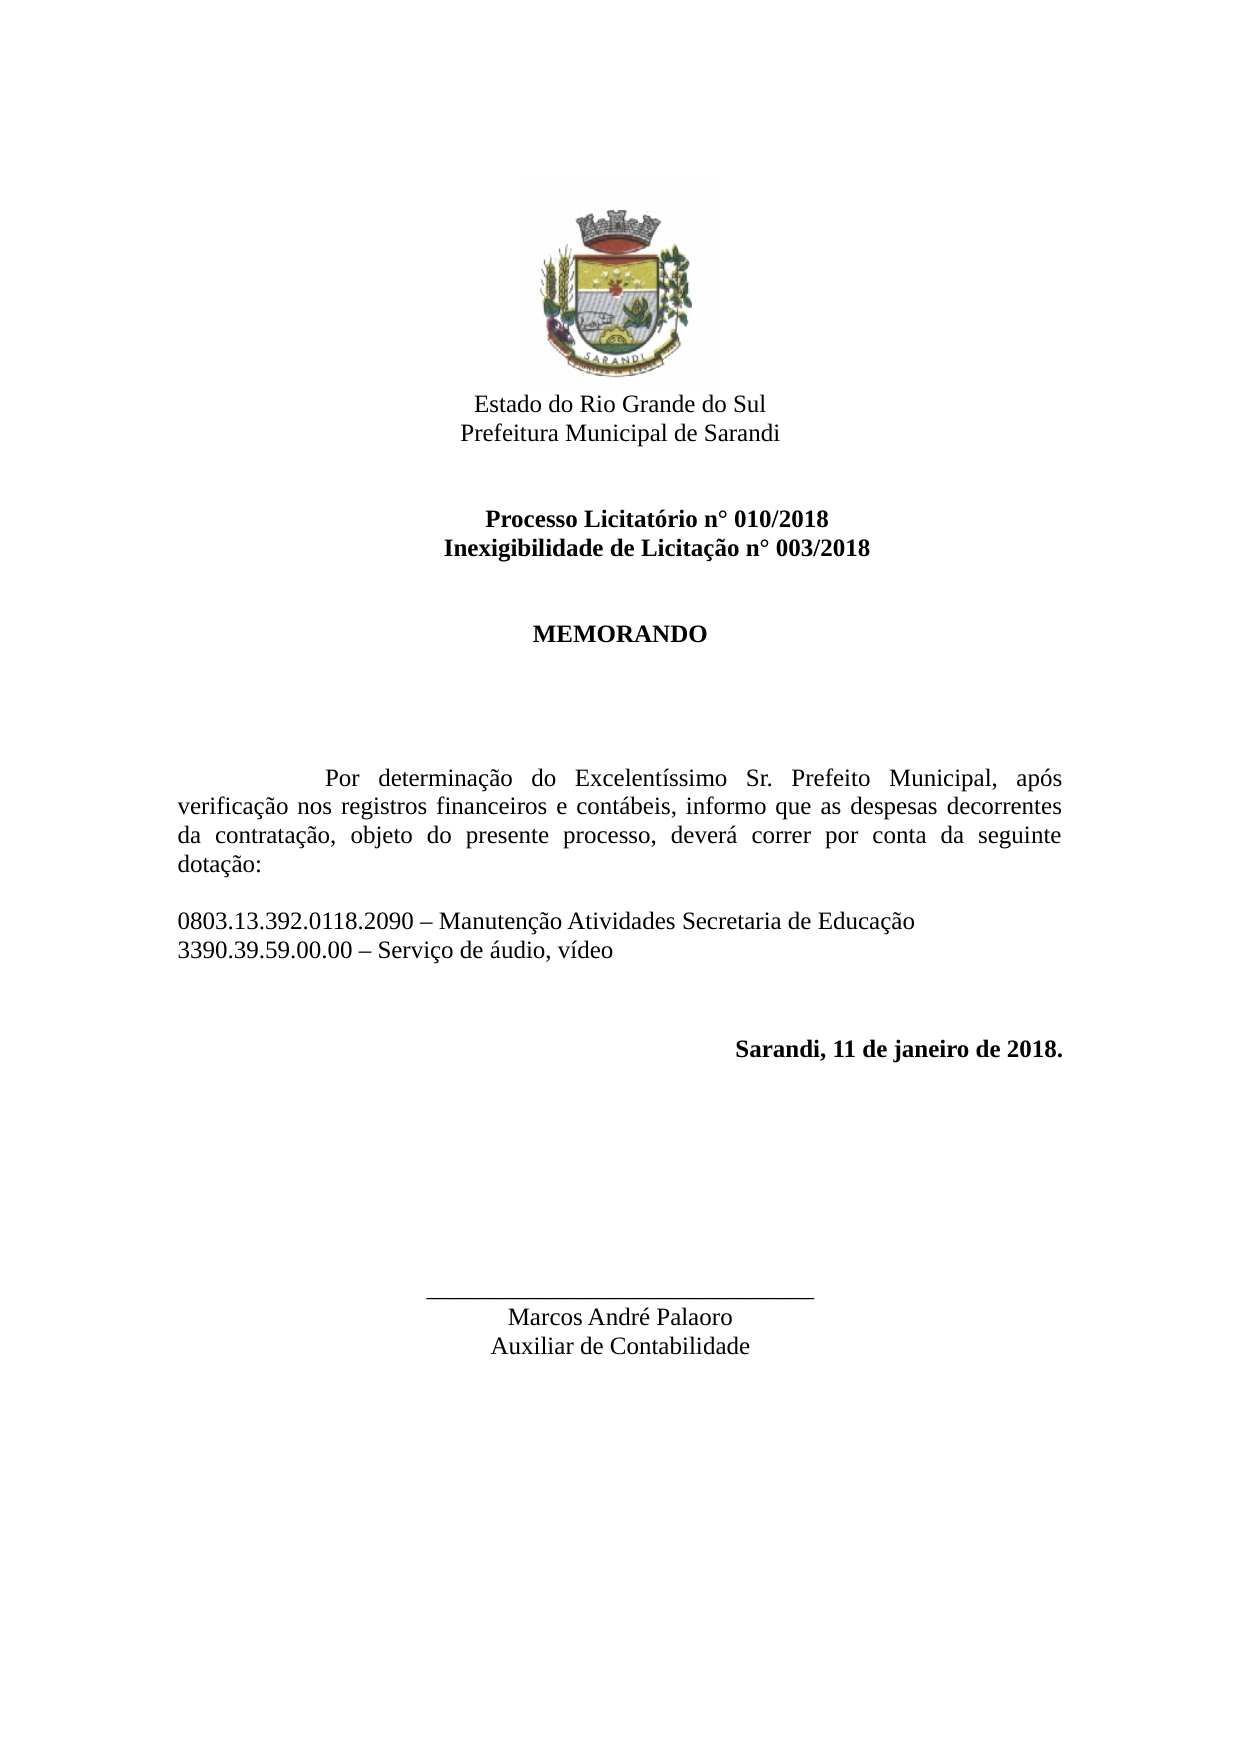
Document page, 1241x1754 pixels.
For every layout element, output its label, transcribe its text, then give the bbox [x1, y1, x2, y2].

text Processo Licitatório n° 010/2018 [177, 504, 1063, 533]
text 3390.39.59.00.00 – Serviço de áudio, vídeo [177, 935, 1063, 964]
text Por determinação do Excelentíssimo Sr. Prefeito Municipal, após verificação nos registros financeiros e contábeis, informo que as despesas decorrentes da contratação, objeto do presente processo, deverá correr por conta da seguinte dotação: [177, 763, 1063, 878]
text Auxiliar de Contabilidade [177, 1331, 1063, 1359]
text Sarandi, 11 de janeiro de 2018. [177, 1034, 1063, 1063]
text Inexigibilidade de Licitação n° 003/2018 [177, 533, 1063, 561]
text MEMORANDO [177, 619, 1063, 648]
text Estado do Rio Grande do Sul [177, 389, 1063, 418]
picture [524, 176, 717, 389]
text 0803.13.392.0118.2090 – Manutenção Atividades Secretaria de Educação [177, 906, 1063, 935]
text Prefeitura Municipal de Sarandi [177, 418, 1063, 446]
text Marcos André Palaoro [177, 1302, 1063, 1331]
text _______________________________ [177, 1273, 1063, 1302]
